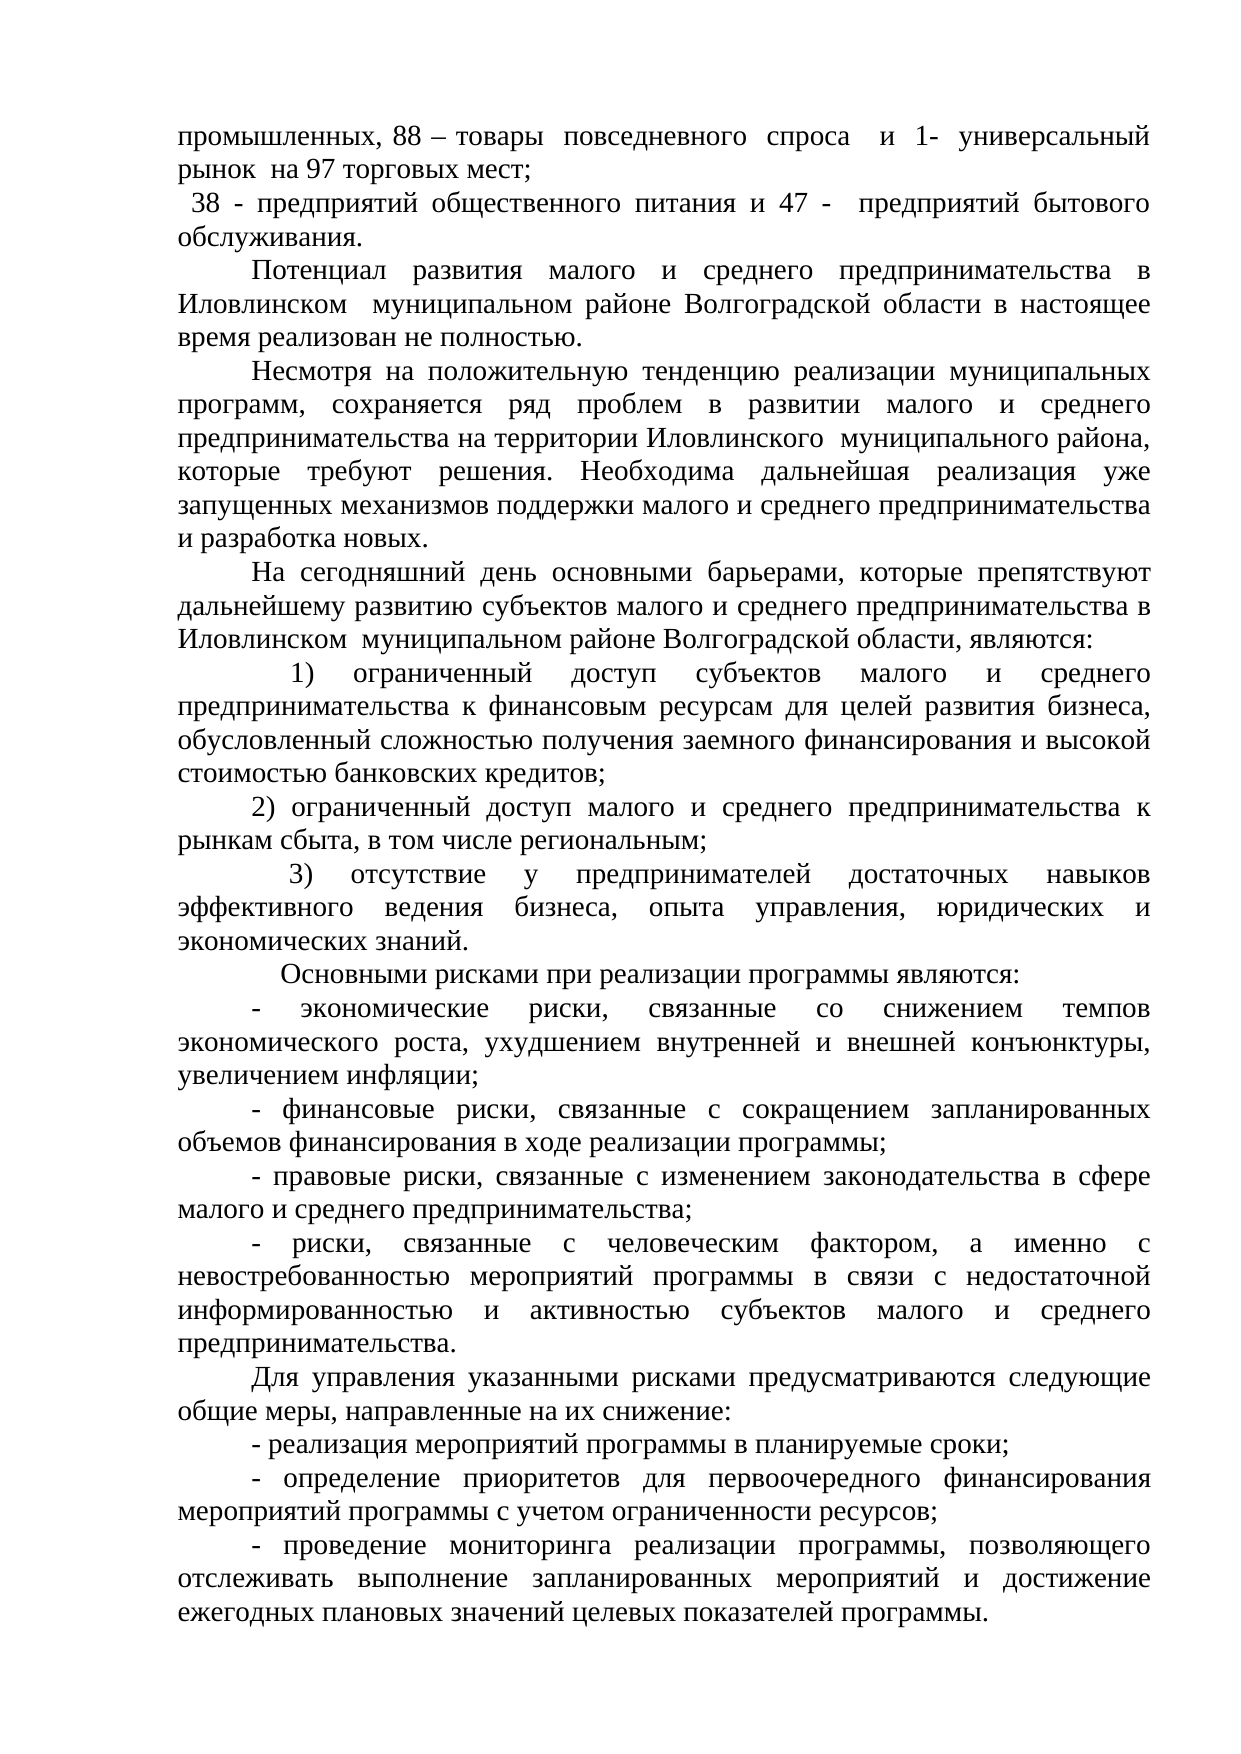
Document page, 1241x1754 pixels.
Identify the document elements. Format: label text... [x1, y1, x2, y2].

text - проведение мониторинга реализации программы, позволяющего отслеживать выполнение запланированных мероприятий и достижение ежегодных плановых значений целевых показателей программы. [177, 1527, 1152, 1627]
text - финансовые риски, связанные с сокращением запланированных объемов финансирования в ходе реализации программы; [177, 1091, 1152, 1158]
text Несмотря на положительную тенденцию реализации муниципальных программ, сохраняется ряд проблем в развитии малого и среднего предпринимательства на территории Иловлинского муниципального района, которые требуют решения. Необходима дальнейшая реализация уже запущенных механизмов поддержки малого и среднего предпринимательства и разработка новых. [177, 353, 1152, 554]
text - риски, связанные с человеческим фактором, а именно с невостребованностью мероприятий программы в связи с недостаточной информированностью и активностью субъектов малого и среднего предпринимательства. [177, 1225, 1152, 1359]
text Основными рисками при реализации программы являются: [177, 957, 1152, 990]
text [177, 118, 1152, 185]
text - правовые риски, связанные с изменением законодательства в сфере малого и среднего предпринимательства; [177, 1158, 1152, 1225]
text 1) ограниченный доступ субъектов малого и среднего предпринимательства к финансовым ресурсам для целей развития бизнеса, обусловленный сложностью получения заемного финансирования и высокой стоимостью банковских кредитов; [177, 655, 1152, 789]
text - определение приоритетов для первоочередного финансирования мероприятий программы с учетом ограниченности ресурсов; [177, 1460, 1152, 1527]
text 38 - предприятий общественного питания и 47 - предприятий бытового обслуживания. [177, 185, 1152, 252]
text - экономические риски, связанные со снижением темпов экономического роста, ухудшением внутренней и внешней конъюнктуры, увеличением инфляции; [177, 990, 1152, 1091]
text - реализация мероприятий программы в планируемые сроки; [177, 1426, 1152, 1460]
text 3) отсутствие у предпринимателей достаточных навыков эффективного ведения бизнеса, опыта управления, юридических и экономических знаний. [177, 856, 1152, 957]
text Для управления указанными рисками предусматриваются следующие общие меры, направленные на их снижение: [177, 1359, 1152, 1426]
text Потенциал развития малого и среднего предпринимательства в Иловлинском муниципальном районе Волгоградской области в настоящее время реализован не полностью. [177, 252, 1152, 353]
text 2) ограниченный доступ малого и среднего предпринимательства к рынкам сбыта, в том числе региональным; [177, 789, 1152, 856]
text На сегодняшний день основными барьерами, которые препятствуют дальнейшему развитию субъектов малого и среднего предпринимательства в Иловлинском муниципальном районе Волгоградской области, являются: [177, 554, 1152, 655]
